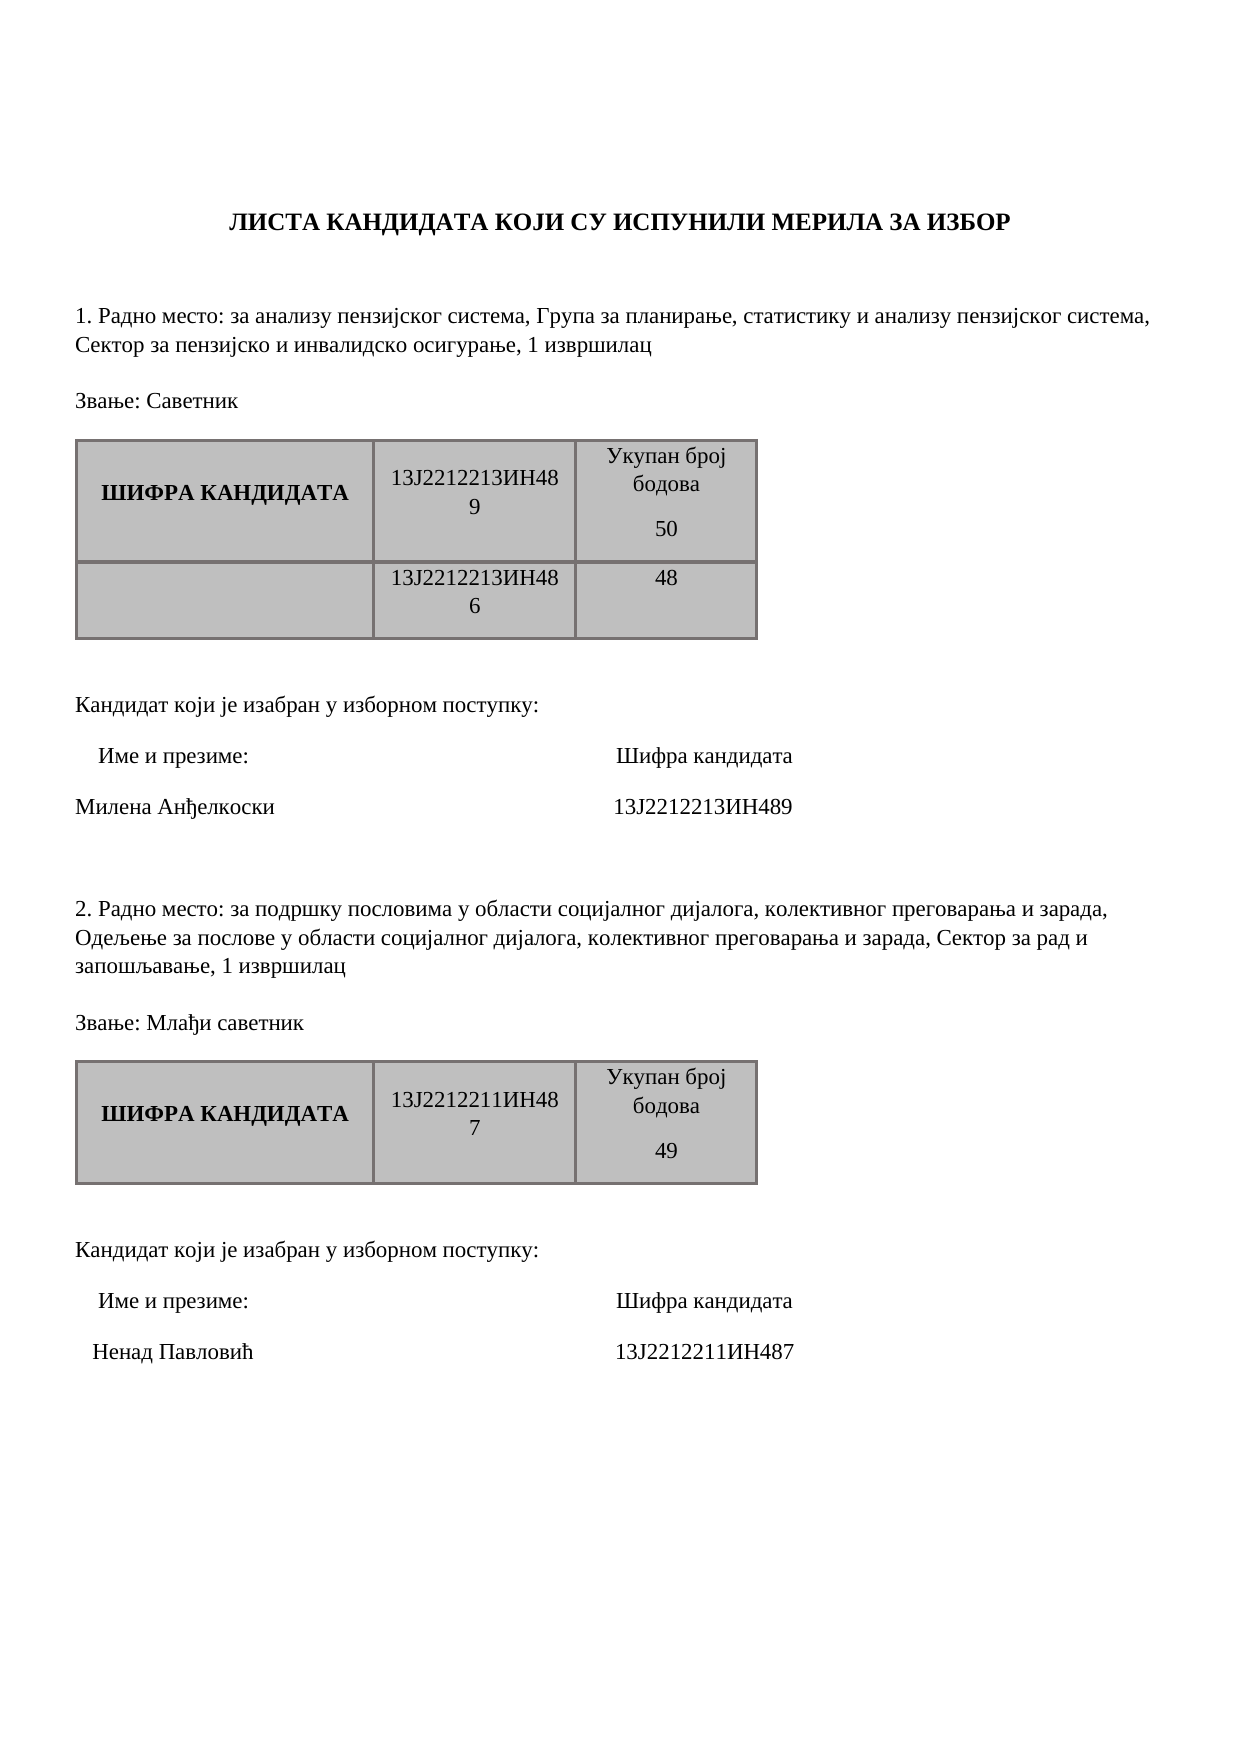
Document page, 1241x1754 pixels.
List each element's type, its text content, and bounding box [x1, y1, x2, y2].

text Звање: Млађи саветник [75, 1009, 1165, 1036]
table_header 13Ј2212211ИН487 [375, 1063, 574, 1182]
text Звање: Саветник [75, 388, 1165, 414]
text 2. Радно место: за подршку пословима у области социјалног дијалога, колективног преговарања и зарада, Одељење за послове у области социјалног дијалога, колективног преговарања и зарада, Сектор за рад и запошљавање, 1 извршилац [75, 895, 1165, 979]
table_header ШИФРА КАНДИДАТА [78, 442, 372, 560]
table_cell [78, 564, 372, 637]
table_header ШИФРА КАНДИДАТА [78, 1063, 372, 1182]
text Ненад Павловић 13Ј2212211ИН487 [75, 1338, 1165, 1364]
table_header Укупан број бодова 50 [577, 442, 755, 560]
text Име и презиме: Шифра кандидата [75, 1287, 1165, 1313]
text Милена Анђелкоски 13Ј2212213ИН489 [75, 793, 1165, 820]
text Кандидат који је изабран у изборном поступку: [75, 1236, 1165, 1262]
table_header 13Ј2212213ИН489 [375, 442, 574, 560]
text ЛИСТА КАНДИДАТА КОЈИ СУ ИСПУНИЛИ МЕРИЛА ЗА ИЗБОР [75, 207, 1165, 236]
table_header Укупан број бодова 49 [577, 1063, 755, 1182]
table_cell 48 [577, 564, 755, 637]
text Кандидат који је изабран у изборном поступку: [75, 691, 1165, 718]
text Име и презиме: Шифра кандидата [75, 742, 1165, 769]
text 1. Радно место: за анализу пензијског система, Група за планирање, статистику и анализу пензијског система, Сектор за пензијско и инвалидско осигурање, 1 извршилац [75, 302, 1165, 357]
table_cell 13Ј2212213ИН486 [375, 564, 574, 637]
